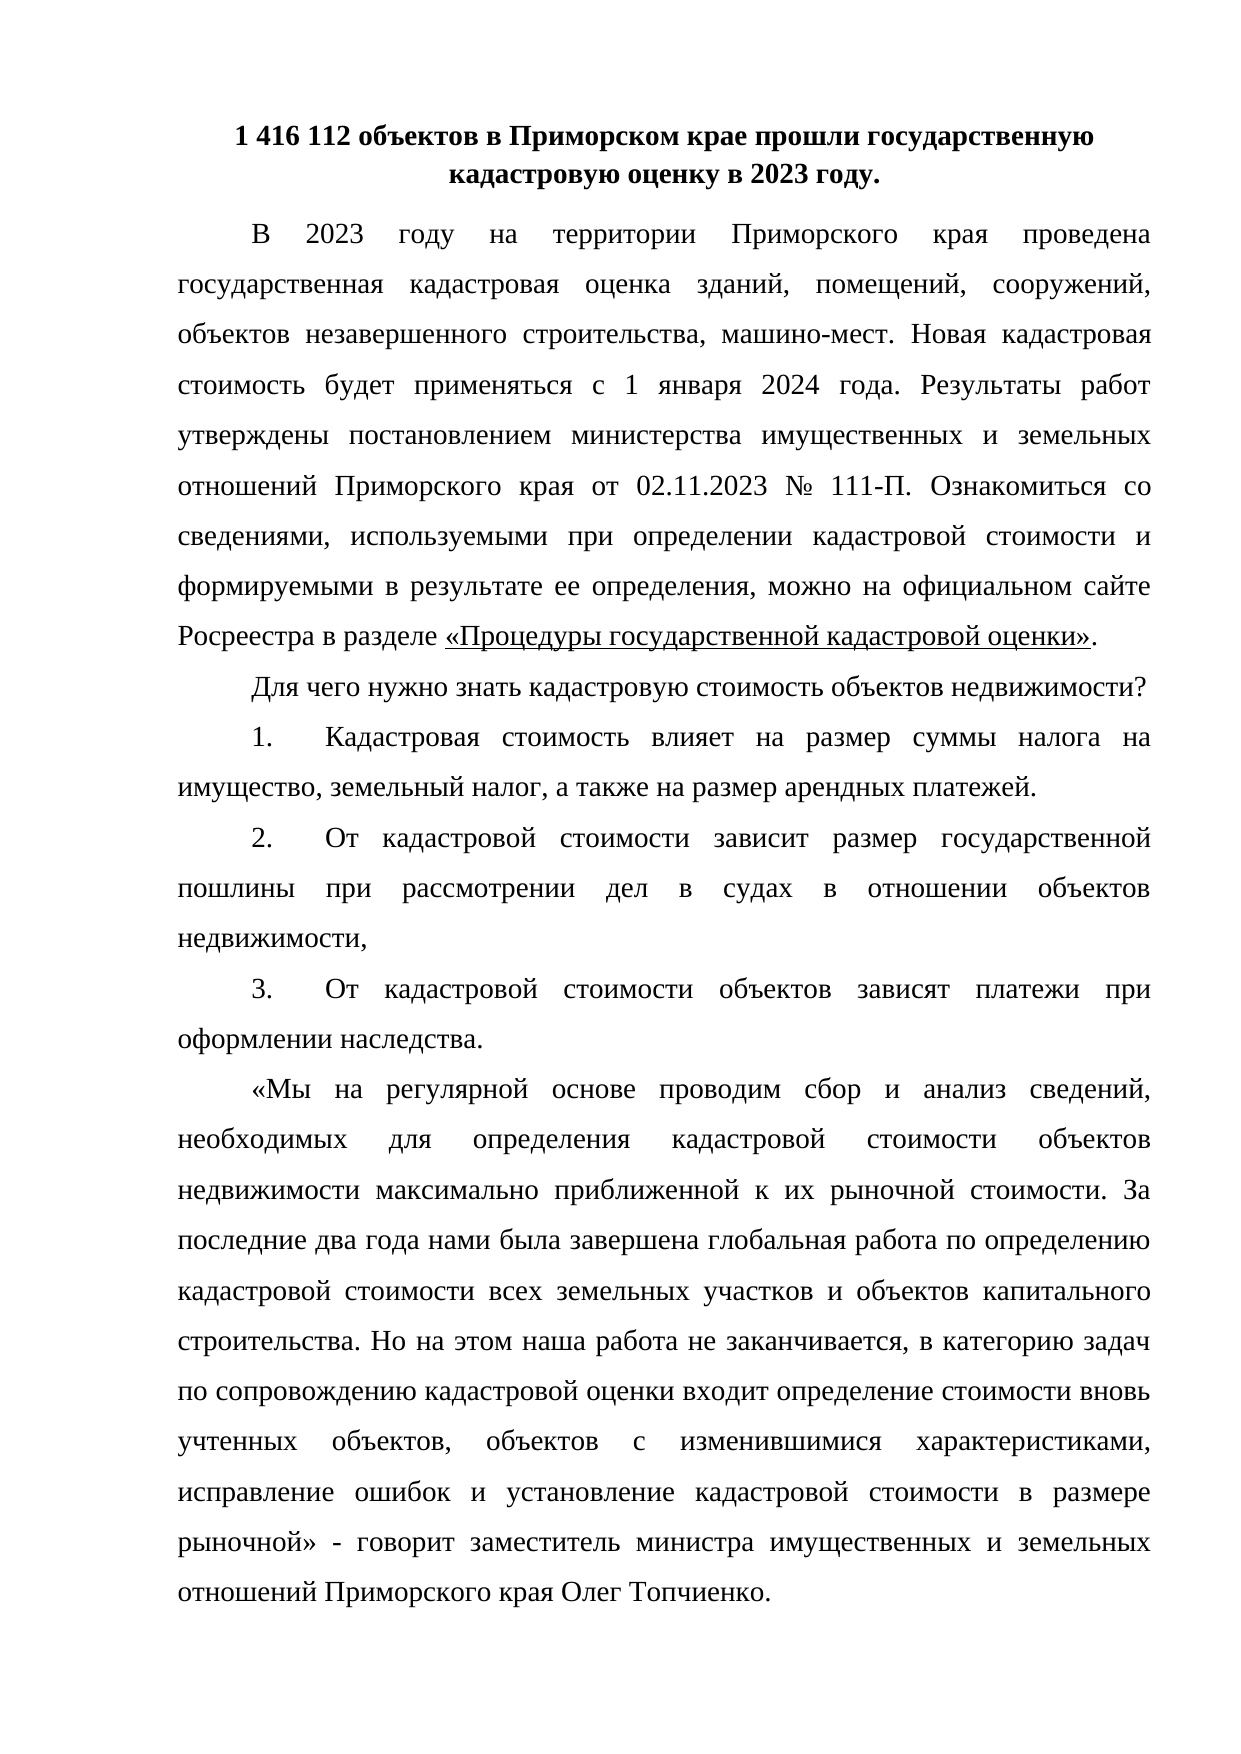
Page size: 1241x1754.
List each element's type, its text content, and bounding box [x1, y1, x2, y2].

text 1 416 112 объектов в Приморском крае прошли государственную кадастровую оценку в 2023 году. [177, 118, 1152, 190]
list От кадастровой стоимости зависит размер государственной пошлины при рассмотрении дел в судах в отношении объектов недвижимости, [177, 820, 1152, 954]
list Кадастровая стоимость влияет на размер суммы налога на имущество, земельный налог, а также на размер арендных платежей. [177, 719, 1152, 803]
text В 2023 году на территории Приморского края проведена государственная кадастровая оценка зданий, помещений, сооружений, объектов незавершенного строительства, машино-мест. Новая кадастровая стоимость будет применяться с 1 января 2024 года. Результаты работ утверждены постановлением министерства имущественных и земельных отношений Приморского края от 02.11.2023 № 111-П. Ознакомиться со сведениями, используемыми при определении кадастровой стоимости и формируемыми в результате ее определения, можно на официальном сайте Росреестра в разделе «Процедуры государственной кадастровой оценки». [177, 216, 1152, 367]
text «Мы на регулярной основе проводим сбор и анализ сведений, необходимых для определения кадастровой стоимости объектов недвижимости максимально приближенной к их рыночной стоимости. За последние два года нами была завершена глобальная работа по определению кадастровой стоимости всех земельных участков и объектов капитального строительства. Но на этом наша работа не заканчивается, в категорию задач по сопровождению кадастровой оценки входит определение стоимости вновь учтенных объектов, объектов с изменившимися характеристиками, исправление ошибок и установление кадастровой стоимости в размере рыночной» - говорит заместитель министра имущественных и земельных отношений Приморского края Олег Топчиенко. [177, 1071, 1152, 1608]
list От кадастровой стоимости объектов зависят платежи при оформлении наследства. [177, 971, 1152, 1054]
text Для чего нужно знать кадастровую стоимость объектов недвижимости? [177, 669, 1152, 702]
text В 2023 году на территории Приморского края проведена государственная кадастровая оценка зданий, помещений, сооружений, объектов незавершенного строительства, машино-мест. Новая кадастровая стоимость будет применяться с 1 января 2024 года. Результаты работ утверждены постановлением министерства имущественных и земельных отношений Приморского края от 02.11.2023 № 111-П. Ознакомиться со сведениями, используемыми при определении кадастровой стоимости и формируемыми в результате ее определения, можно на официальном сайте Росреестра в разделе «Процедуры государственной кадастровой оценки». [177, 401, 1152, 652]
